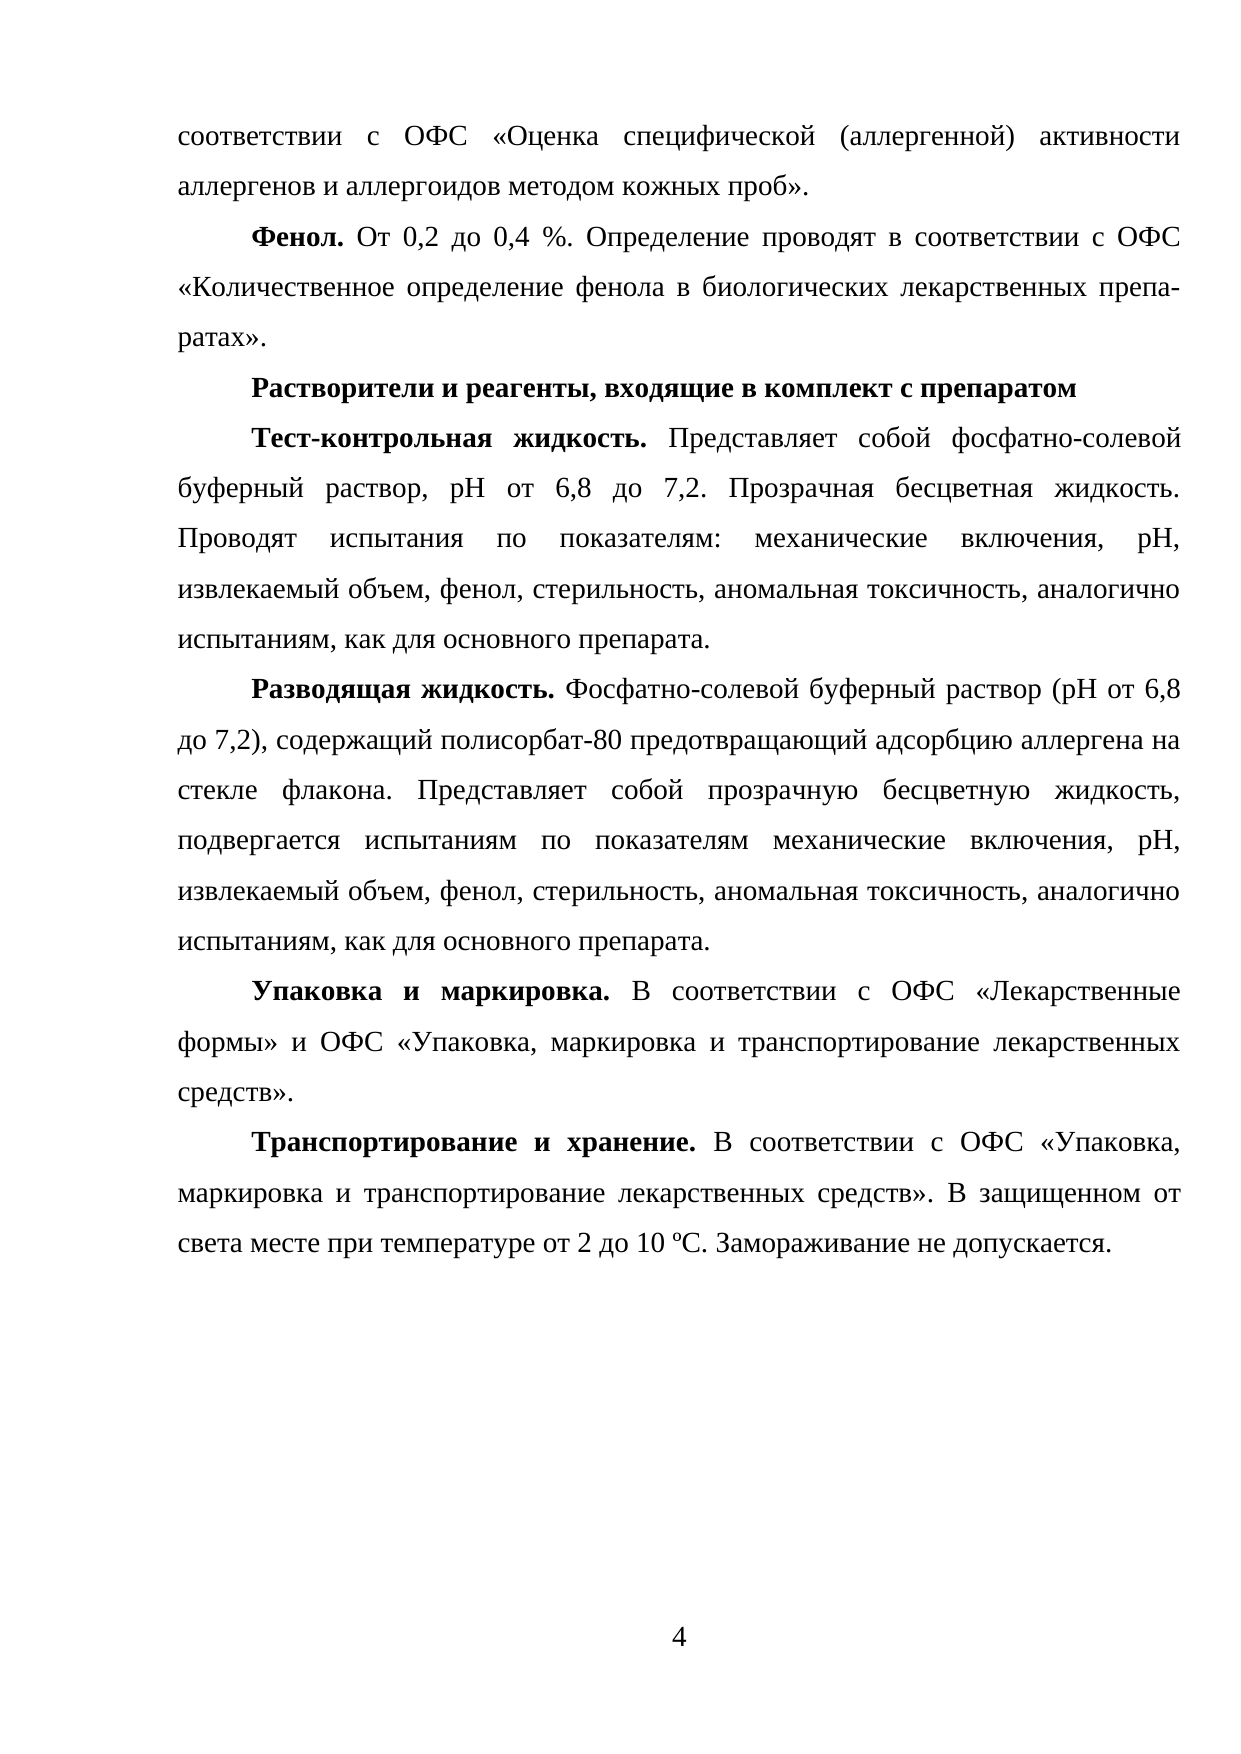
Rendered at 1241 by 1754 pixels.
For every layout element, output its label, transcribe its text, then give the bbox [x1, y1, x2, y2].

text Тест-контрольная жидкость. Представляет собой фосфатно-солевой буферный раствор, рН от 6,8 до 7,2. Прозрачная бесцветная жидкость. Проводят испытания по показателям: механические включения, рН, извлекаемый объем, фенол, стерильность, аномальная токсичность, аналогично испытаниям, как для основного препарата. [177, 420, 1181, 655]
text Растворители и реагенты, входящие в комплект с препаратом [177, 370, 1181, 403]
text Транспортирование и хранение. В соответствии с ОФС «Упаковка, маркировка и транспортирование лекарственных средств». В защищенном от света месте при температуре от 2 до 10 ºС. Замораживание не допускается. [177, 1124, 1181, 1258]
text Разводящая жидкость. Фосфатно-солевой буферный раствор (рН от 6,8 до 7,2), содержащий полисорбат-80 предотвращающий адсорбцию аллергена на стекле флакона. Представляет собой прозрачную бесцветную жидкость, подвергается испытаниям по показателям механические включения, рН, извлекаемый объем, фенол, стерильность, аномальная токсичность, аналогично испытаниям, как для основного препарата. [177, 672, 1181, 957]
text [177, 118, 1181, 202]
text Фенол. От 0,2 до 0,4 %. Определение проводят в соответствии с ОФС «Количественное определение фенола в биологических лекарственных препа-ратах». [177, 219, 1181, 353]
text Упаковка и маркировка. В соответствии с ОФС «Лекарственные формы» и ОФС «Упаковка, маркировка и транспортирование лекарственных средств». [177, 973, 1181, 1108]
